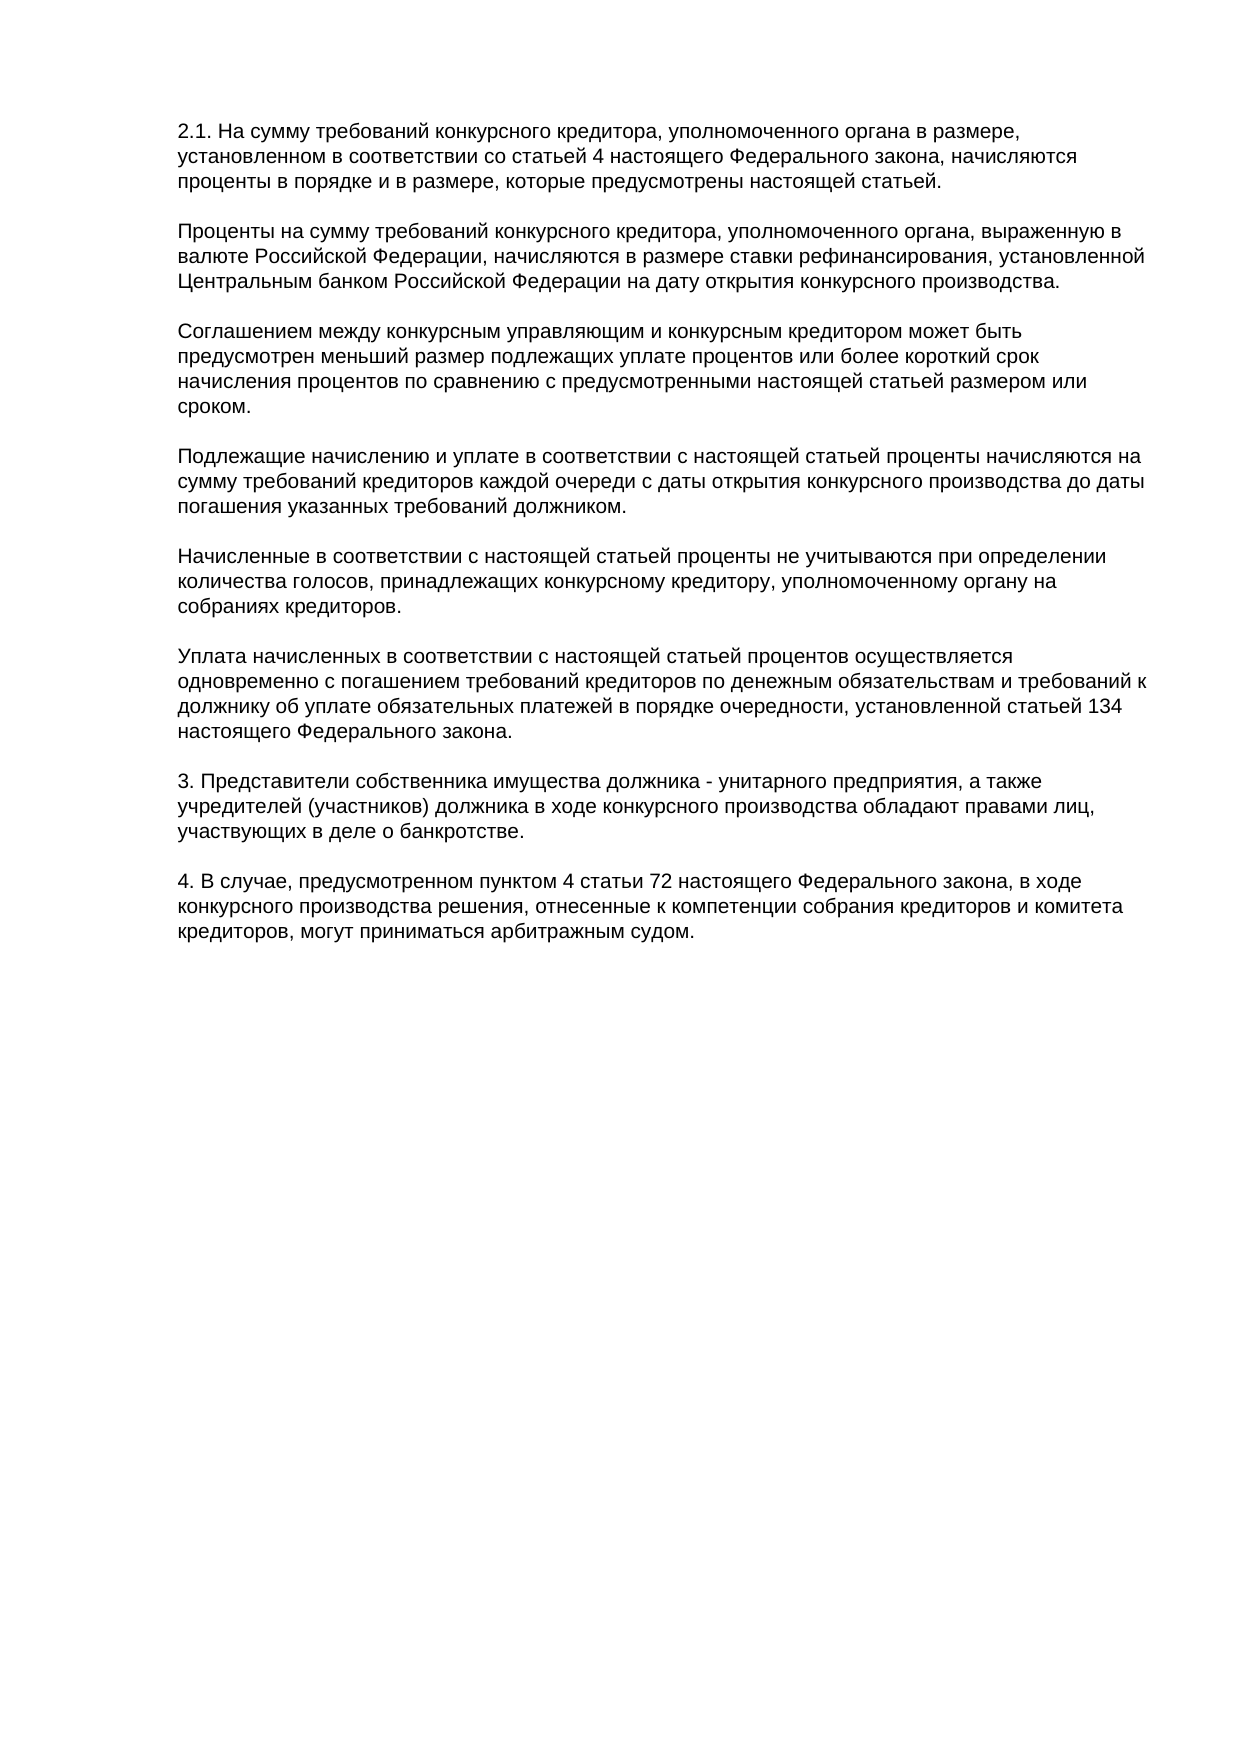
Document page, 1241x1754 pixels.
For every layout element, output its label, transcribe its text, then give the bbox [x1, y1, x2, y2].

text 2.1. На сумму требований конкурсного кредитора, уполномоченного органа в размере, установленном в соответствии со статьей 4 настоящего Федерального закона, начисляются проценты в порядке и в размере, которые предусмотрены настоящей статьей. [177, 118, 1152, 193]
text Начисленные в соответствии с настоящей статьей проценты не учитываются при определении количества голосов, принадлежащих конкурсному кредитору, уполномоченному органу на собраниях кредиторов. [177, 543, 1152, 618]
text 4. В случае, предусмотренном пунктом 4 статьи 72 настоящего Федерального закона, в ходе конкурсного производства решения, отнесенные к компетенции собрания кредиторов и комитета кредиторов, могут приниматься арбитражным судом. [177, 868, 1152, 943]
text Подлежащие начислению и уплате в соответствии с настоящей статьей проценты начисляются на сумму требований кредиторов каждой очереди с даты открытия конкурсного производства до даты погашения указанных требований должником. [177, 443, 1152, 518]
text Уплата начисленных в соответствии с настоящей статьей процентов осуществляется одновременно с погашением требований кредиторов по денежным обязательствам и требований к должнику об уплате обязательных платежей в порядке очередности, установленной статьей 134 настоящего Федерального закона. [177, 643, 1152, 743]
text 3. Представители собственника имущества должника - унитарного предприятия, а также учредителей (участников) должника в ходе конкурсного производства обладают правами лиц, участвующих в деле о банкротстве. [177, 768, 1152, 843]
text Проценты на сумму требований конкурсного кредитора, уполномоченного органа, выраженную в валюте Российской Федерации, начисляются в размере ставки рефинансирования, установленной Центральным банком Российской Федерации на дату открытия конкурсного производства. [177, 218, 1152, 293]
text Соглашением между конкурсным управляющим и конкурсным кредитором может быть предусмотрен меньший размер подлежащих уплате процентов или более короткий срок начисления процентов по сравнению с предусмотренными настоящей статьей размером или сроком. [177, 318, 1152, 418]
